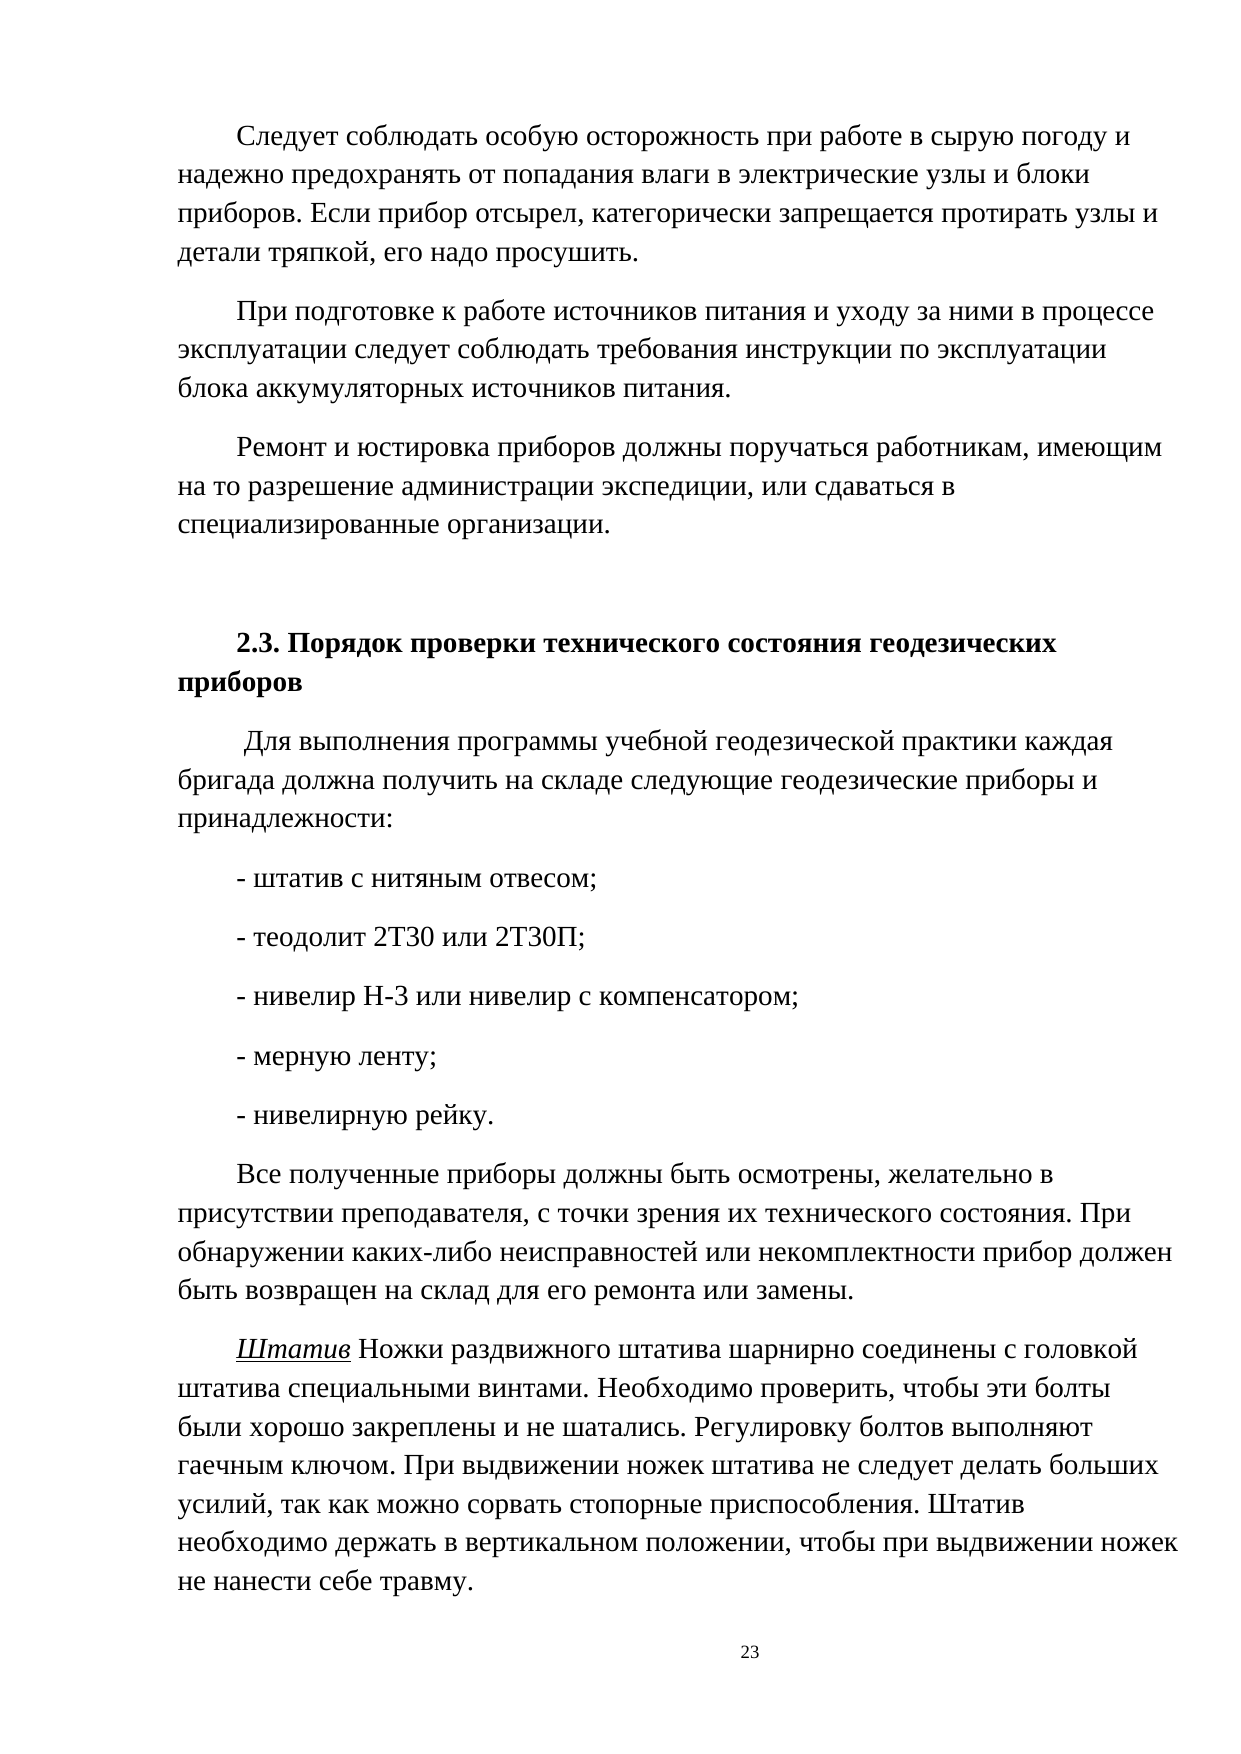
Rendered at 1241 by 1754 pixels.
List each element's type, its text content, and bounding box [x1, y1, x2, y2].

text - нивелир Н-3 или нивелир с компенсатором; [177, 978, 1181, 1012]
text - теодолит 2Т30 или 2Т30П; [177, 919, 1181, 953]
text Штатив Ножки раздвижного штатива шарнирно соединены с головкой штатива специальными винтами. Необходимо проверить, чтобы эти болты были хорошо закреплены и не шатались. Регулировку болтов выполняют гаечным ключом. При выдвижении ножек штатива не следует делать больших усилий, так как можно сорвать стопорные приспособления. Штатив необходимо держать в вертикальном положении, чтобы при выдвижении ножек не нанести себе травму. [177, 1332, 1181, 1596]
text 2.3. Порядок проверки технического состояния геодезических приборов [177, 625, 1181, 697]
text - штатив с нитяным отвесом; [177, 860, 1181, 893]
text Для выполнения программы учебной геодезической практики каждая бригада должна получить на складе следующие геодезические приборы и принадлежности: [177, 723, 1181, 834]
text - мерную ленту; [177, 1038, 1181, 1071]
text При подготовке к работе источников питания и уходу за ними в процессе эксплуатации следует соблюдать требования инструкции по эксплуатации блока аккумуляторных источников питания. [177, 293, 1181, 404]
text Следует соблюдать особую осторожность при работе в сырую погоду и надежно предохранять от попадания влаги в электрические узлы и блоки приборов. Если прибор отсырел, категорически запрещается протирать узлы и детали тряпкой, его надо просушить. [177, 118, 1181, 267]
text - нивелирную рейку. [177, 1097, 1181, 1131]
text Ремонт и юстировка приборов должны поручаться работникам, имеющим на то разрешение администрации экспедиции, или сдаваться в специализированные организации. [177, 429, 1181, 540]
text Все полученные приборы должны быть осмотрены, желательно в присутствии преподавателя, с точки зрения их технического состояния. При обнаружении каких-либо неисправностей или некомплектности прибор должен быть возвращен на склад для его ремонта или замены. [177, 1157, 1181, 1306]
